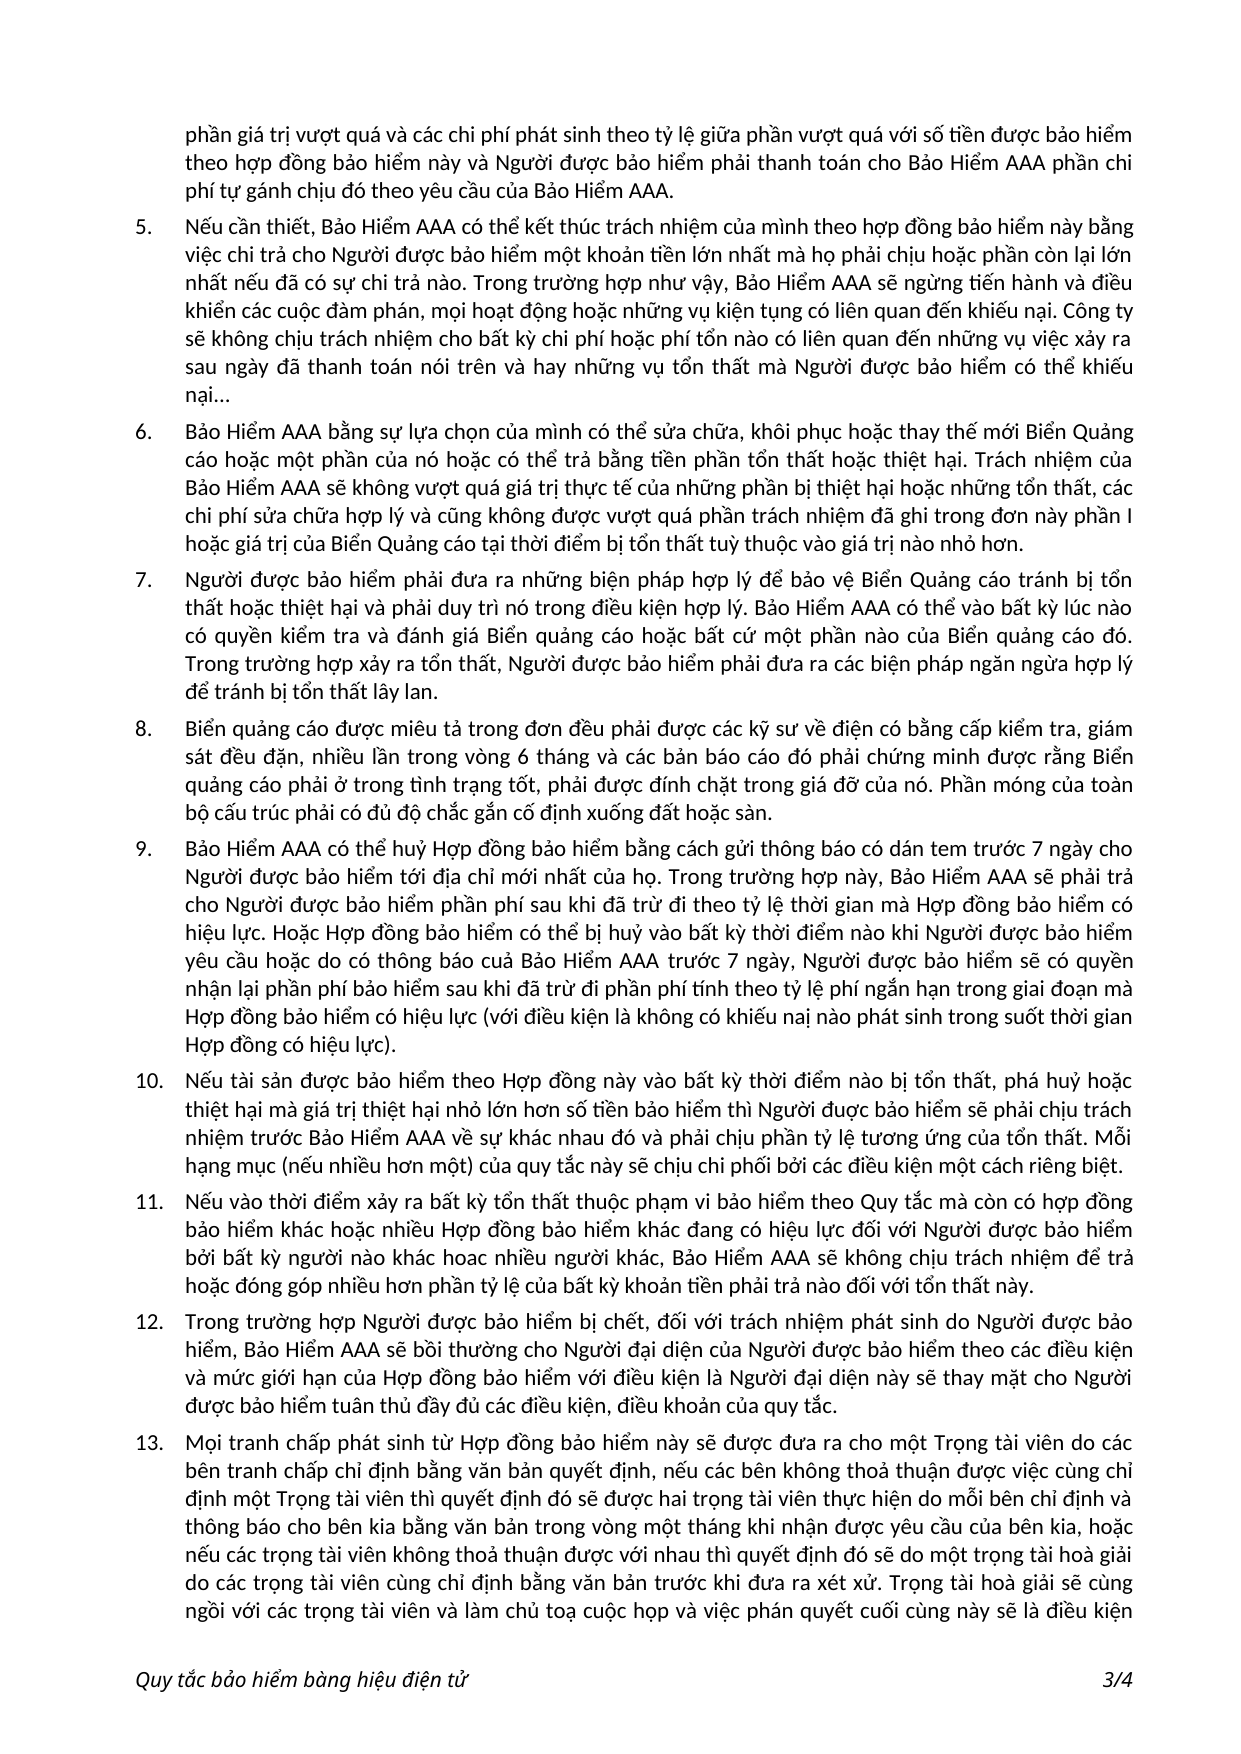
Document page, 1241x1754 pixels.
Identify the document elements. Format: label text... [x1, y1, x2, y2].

list Nếu vào thời điểm xảy ra bất kỳ tổn thất thuộc phạm vi bảo hiểm theo Quy tắc mà còn có hợp đồng bảo hiểm khác hoặc nhiều Hợp đồng bảo hiểm khác đang có hiệu lực đối với Người được bảo hiểm bởi bất kỳ người nào khác hoac nhiều người khác, Bảo Hiểm AAA sẽ không chịu trách nhiệm để trả hoặc đóng góp nhiều hơn phần tỷ lệ của bất kỳ khoản tiền phải trả nào đối với tổn thất này. [135, 1187, 1135, 1299]
list Trong trường hợp Người được bảo hiểm bị chết, đối với trách nhiệm phát sinh do Người được bảo hiểm, Bảo Hiểm AAA sẽ bồi thường cho Người đại diện của Người được bảo hiểm theo các điều kiện và mức giới hạn của Hợp đồng bảo hiểm với điều kiện là Người đại diện này sẽ thay mặt cho Người được bảo hiểm tuân thủ đầy đủ các điều kiện, điều khoản của quy tắc. [135, 1307, 1135, 1419]
list Nếu cần thiết, Bảo Hiểm AAA có thể kết thúc trách nhiệm của mình theo hợp đồng bảo hiểm này bằng việc chi trả cho Người được bảo hiểm một khoản tiền lớn nhất mà họ phải chịu hoặc phần còn lại lớn nhất nếu đã có sự chi trả nào. Trong trường hợp như vậy, Bảo Hiểm AAA sẽ ngừng tiến hành và điều khiển các cuộc đàm phán, mọi hoạt động hoặc những vụ kiện tụng có liên quan đến khiếu nại. Công ty sẽ không chịu trách nhiệm cho bất kỳ chi phí hoặc phí tổn nào có liên quan đến những vụ việc xảy ra sau ngày đã thanh toán nói trên và hay những vụ tổn thất mà Người được bảo hiểm có thể khiếu nại... [135, 212, 1135, 408]
list Biển quảng cáo được miêu tả trong đơn đều phải được các kỹ sư về điện có bằng cấp kiểm tra, giám sát đều đặn, nhiều lần trong vòng 6 tháng và các bản báo cáo đó phải chứng minh được rằng Biển quảng cáo phải ở trong tình trạng tốt, phải được đính chặt trong giá đỡ của nó. Phần móng của toàn bộ cấu trúc phải có đủ độ chắc gắn cố định xuống đất hoặc sàn. [135, 714, 1135, 826]
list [135, 120, 1135, 204]
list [135, 1428, 1135, 1624]
list Nếu tài sản được bảo hiểm theo Hợp đồng này vào bất kỳ thời điểm nào bị tổn thất, phá huỷ hoặc thiệt hại mà giá trị thiệt hại nhỏ lớn hơn số tiền bảo hiểm thì Người đuợc bảo hiểm sẽ phải chịu trách nhiệm trước Bảo Hiểm AAA về sự khác nhau đó và phải chịu phần tỷ lệ tương ứng của tổn thất. Mỗi hạng mục (nếu nhiều hơn một) của quy tắc này sẽ chịu chi phối bởi các điều kiện một cách riêng biệt. [135, 1067, 1135, 1179]
list Bảo Hiểm AAA bằng sự lựa chọn của mình có thể sửa chữa, khôi phục hoặc thay thế mới Biển Quảng cáo hoặc một phần của nó hoặc có thể trả bằng tiền phần tổn thất hoặc thiệt hại. Trách nhiệm của Bảo Hiểm AAA sẽ không vượt quá giá trị thực tế của những phần bị thiệt hại hoặc những tổn thất, các chi phí sửa chữa hợp lý và cũng không được vượt quá phần trách nhiệm đã ghi trong đơn này phần I hoặc giá trị của Biển Quảng cáo tại thời điểm bị tổn thất tuỳ thuộc vào giá trị nào nhỏ hơn. [135, 417, 1135, 557]
list Bảo Hiểm AAA có thể huỷ Hợp đồng bảo hiểm bằng cách gửi thông báo có dán tem trước 7 ngày cho Người được bảo hiểm tới địa chỉ mới nhất của họ. Trong trường hợp này, Bảo Hiểm AAA sẽ phải trả cho Người được bảo hiểm phần phí sau khi đã trừ đi theo tỷ lệ thời gian mà Hợp đồng bảo hiểm có hiệu lực. Hoặc Hợp đồng bảo hiểm có thể bị huỷ vào bất kỳ thời điểm nào khi Người được bảo hiểm yêu cầu hoặc do có thông báo cuả Bảo Hiểm AAA trước 7 ngày, Người được bảo hiểm sẽ có quyền nhận lại phần phí bảo hiểm sau khi đã trừ đi phần phí tính theo tỷ lệ phí ngắn hạn trong giai đoạn mà Hợp đồng bảo hiểm có hiệu lực (với điều kiện là không có khiếu naị nào phát sinh trong suốt thời gian Hợp đồng có hiệu lực). [135, 834, 1135, 1058]
list Người được bảo hiểm phải đưa ra những biện pháp hợp lý để bảo vệ Biển Quảng cáo tránh bị tổn thất hoặc thiệt hại và phải duy trì nó trong điều kiện hợp lý. Bảo Hiểm AAA có thể vào bất kỳ lúc nào có quyền kiểm tra và đánh giá Biển quảng cáo hoặc bất cứ một phần nào của Biển quảng cáo đó. Trong trường hợp xảy ra tổn thất, Người được bảo hiểm phải đưa ra các biện pháp ngăn ngừa hợp lý để tránh bị tổn thất lây lan. [135, 565, 1135, 705]
